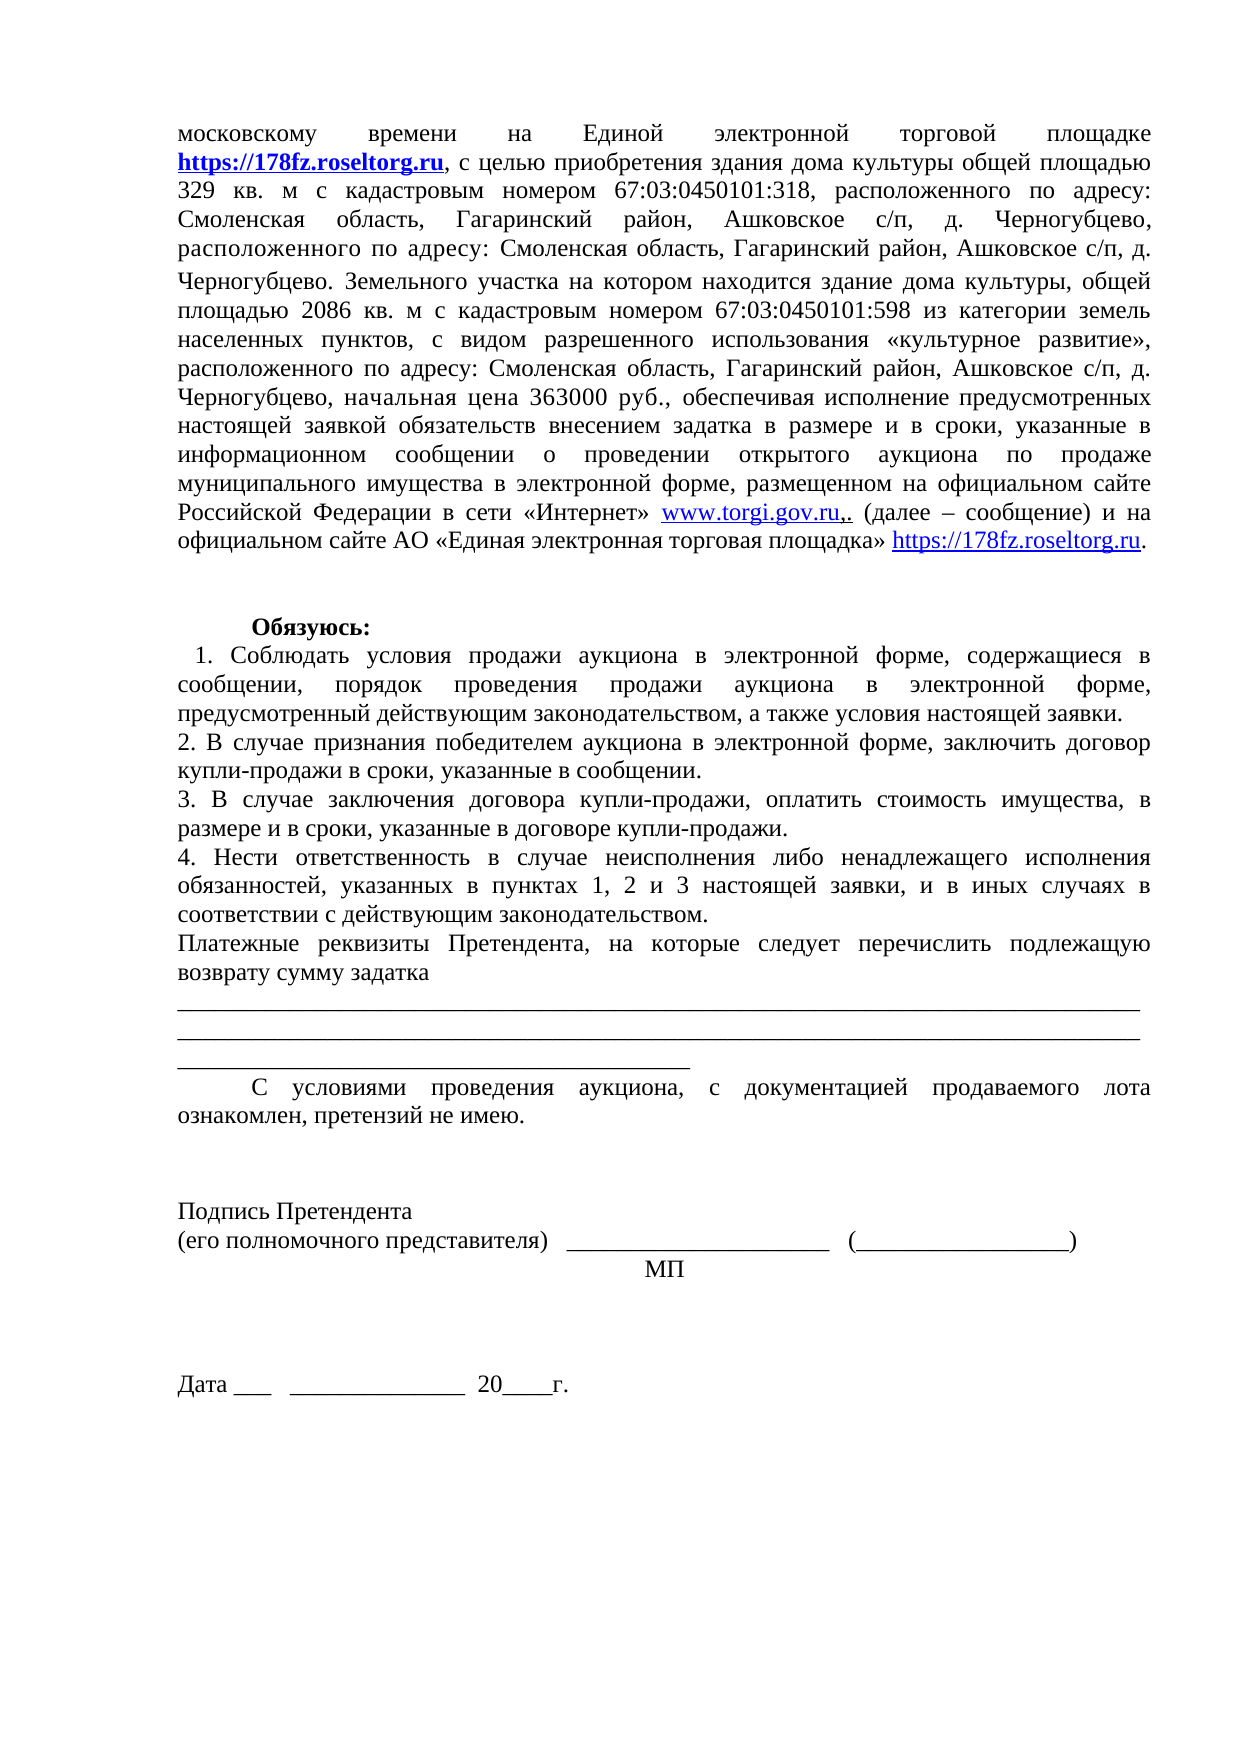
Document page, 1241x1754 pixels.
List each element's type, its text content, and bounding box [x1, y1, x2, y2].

text 1. Соблюдать условия продажи аукциона в электронной форме, содержащиеся в сообщении, порядок проведения продажи аукциона в электронной форме, предусмотренный действующим законодательством, а также условия настоящей заявки. [177, 640, 1152, 727]
text Дата ___ ______________ 20____г. [177, 1369, 1152, 1397]
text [177, 118, 1152, 554]
text Обязуюсь: [177, 612, 1152, 640]
text Платежные реквизиты Претендента, на которые следует перечислить подлежащую возврату сумму задатка [177, 928, 1152, 985]
text ___________________________________________________________________________________________________________________________________________________________________________________________________ [177, 985, 1152, 1072]
text (его полномочного представителя) _____________________ (_________________) [177, 1225, 1152, 1254]
text Подпись Претендента [177, 1196, 1152, 1225]
text С условиями проведения аукциона, с документацией продаваемого лота ознакомлен, претензий не имею. [177, 1072, 1152, 1129]
text 3. В случае заключения договора купли-продажи, оплатить стоимость имущества, в размере и в сроки, указанные в договоре купли-продажи. [177, 784, 1152, 842]
text 4. Нести ответственность в случае неисполнения либо ненадлежащего исполнения обязанностей, указанных в пунктах 1, 2 и 3 настоящей заявки, и в иных случаях в соответствии с действующим законодательством. [177, 842, 1152, 928]
text МП [177, 1254, 1152, 1282]
text 2. В случае признания победителем аукциона в электронной форме, заключить договор купли-продажи в сроки, указанные в сообщении. [177, 727, 1152, 784]
